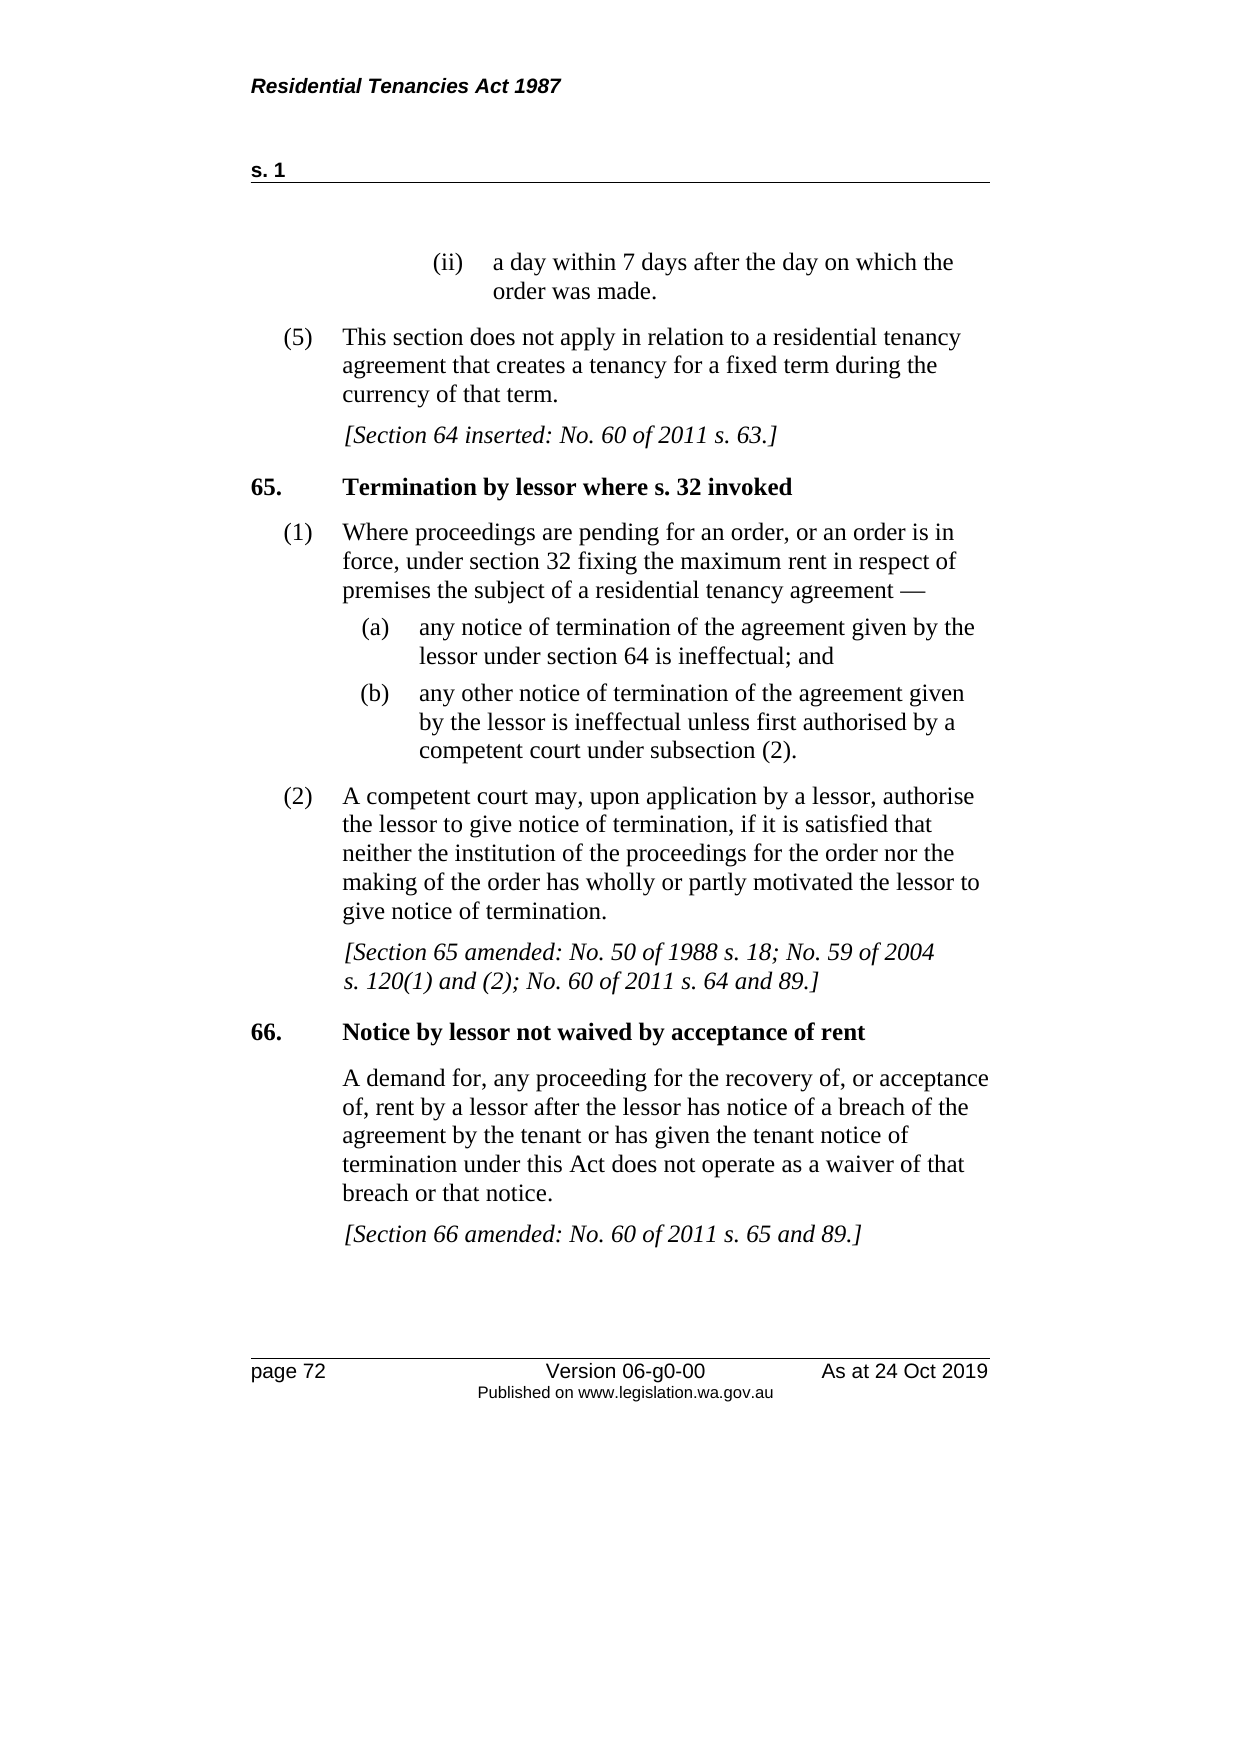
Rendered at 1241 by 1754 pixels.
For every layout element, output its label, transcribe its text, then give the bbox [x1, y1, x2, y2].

text (2) A competent court may, upon application by a lessor, authorise the lessor to give notice of termination, if it is satisfied that neither the institution of the proceedings for the order nor the making of the order has wholly or partly motivated the lessor to give notice of termination. [251, 781, 990, 924]
text (1) Where proceedings are pending for an order, or an order is in force, under section 32 fixing the maximum rent in respect of premises the subject of a residential tenancy agreement — [251, 517, 990, 604]
text [Section 66 amended: No. 60 of 2011 s. 65 and 89.] [251, 1219, 990, 1248]
text A demand for, any proceeding for the recovery of, or acceptance of, rent by a lessor after the lessor has notice of a breach of the agreement by the tenant or has given the tenant notice of termination under this Act does not operate as a waiver of that breach or that notice. [251, 1063, 990, 1207]
text (5) This section does not apply in relation to a residential tenancy agreement that creates a tenancy for a fixed term during the currency of that term. [251, 322, 990, 408]
text [Section 65 amended: No. 50 of 1988 s. 18; No. 59 of 2004 s. 120(1) and (2); No. 60 of 2011 s. 64 and 89.] [251, 937, 990, 994]
subtitle 66. Notice by lessor not waived by acceptance of rent [251, 1017, 990, 1046]
text (b) any other notice of termination of the agreement given by the lessor is ineffectual unless first authorised by a competent court under subsection (2). [251, 678, 990, 764]
text (a) any notice of termination of the agreement given by the lessor under section 64 is ineffectual; and [251, 612, 990, 669]
text (ii) a day within 7 days after the day on which the order was made. [251, 247, 990, 305]
subtitle 65. Termination by lessor where s. 32 invoked [251, 472, 990, 501]
text [Section 64 inserted: No. 60 of 2011 s. 63.] [251, 420, 990, 449]
